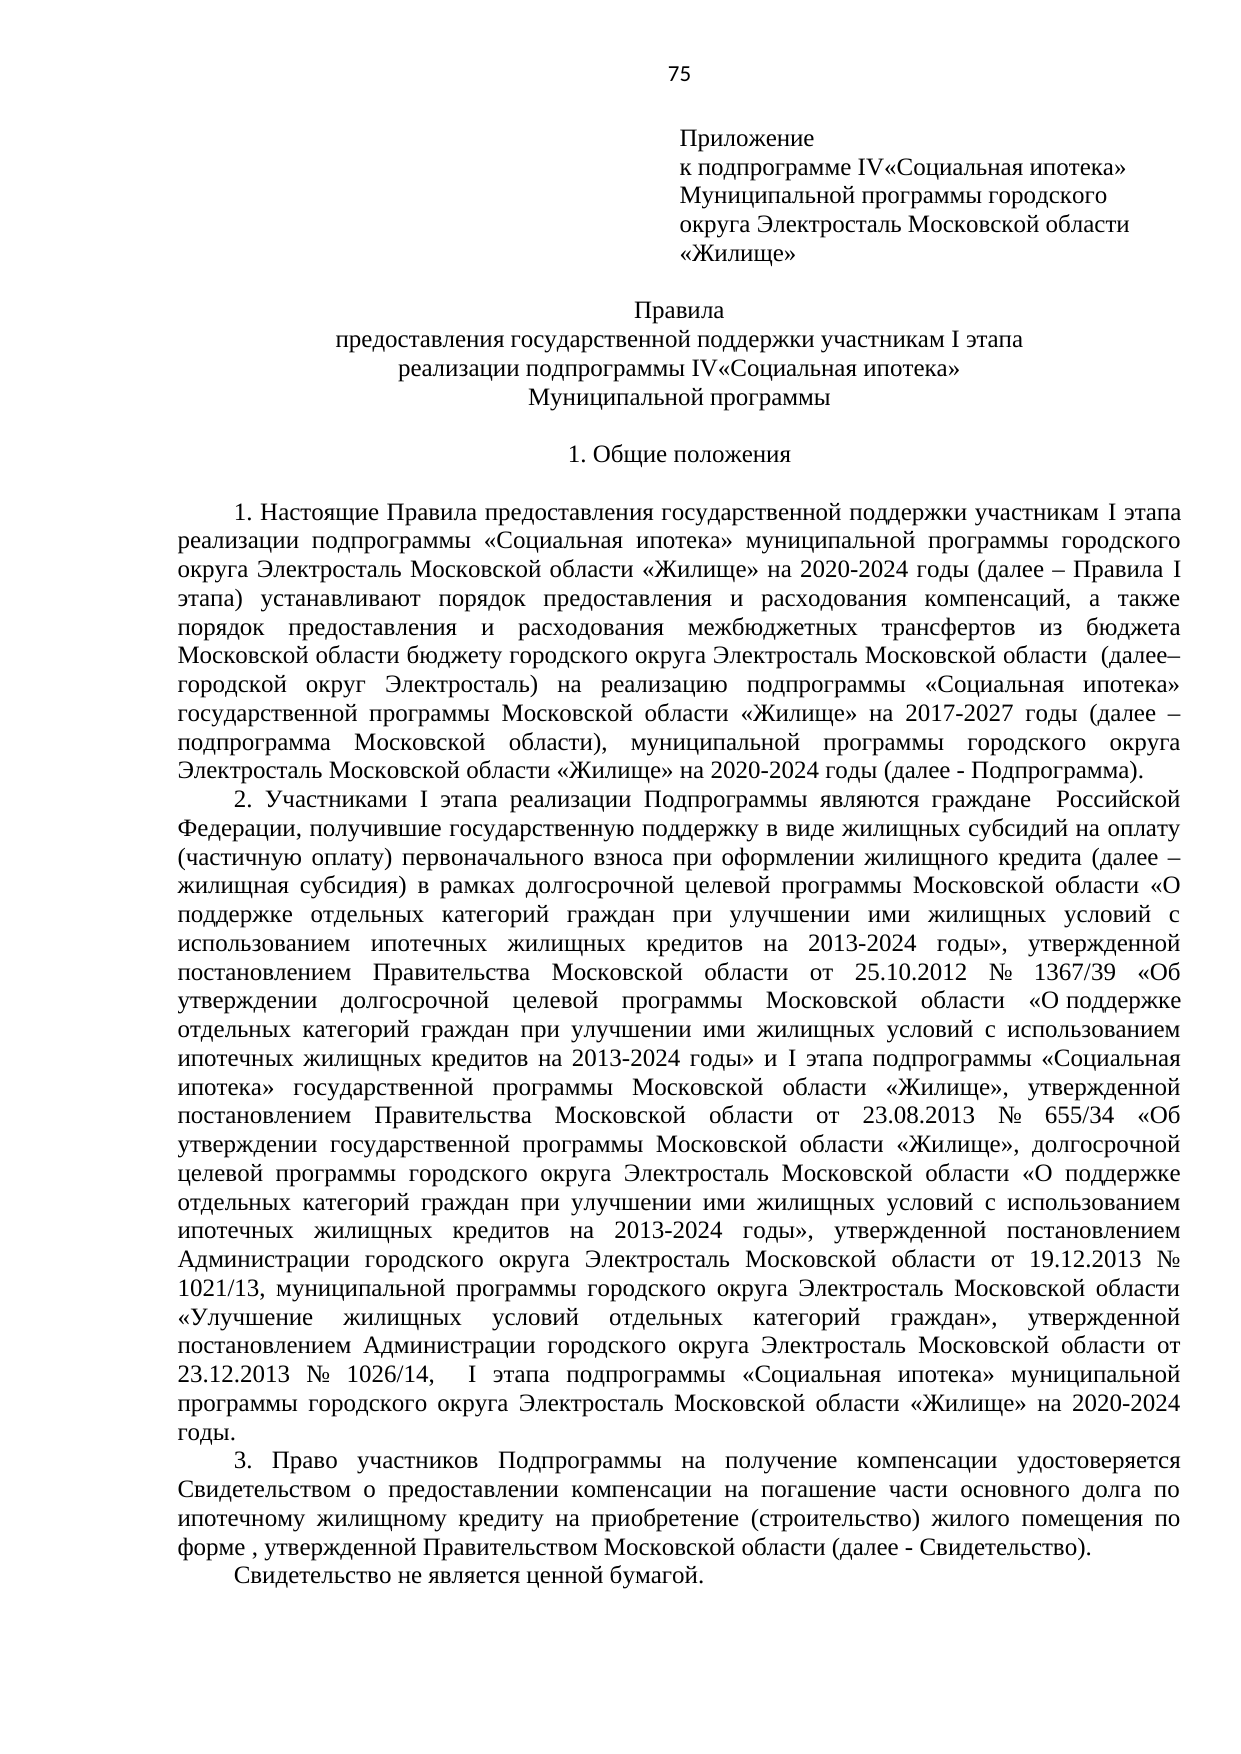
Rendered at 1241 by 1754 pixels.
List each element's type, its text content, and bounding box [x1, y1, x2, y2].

text Правила [177, 296, 1181, 324]
text Муниципальной программы [177, 382, 1181, 411]
text реализации подпрограммы IV«Социальная ипотека» [177, 353, 1181, 382]
text 2. Участниками I этапа реализации Подпрограммы являются граждане Российской Федерации, получившие государственную поддержку в виде жилищных субсидий на оплату (частичную оплату) первоначального взноса при оформлении жилищного кредита (далее – жилищная субсидия) в рамках долгосрочной целевой программы Московской области «О поддержке отдельных категорий граждан при улучшении ими жилищных условий с использованием ипотечных жилищных кредитов на 2013-2024 годы», утвержденной постановлением Правительства Московской области от 25.10.2012 № 1367/39 «Об утверждении долгосрочной целевой программы Московской области «О поддержке отдельных категорий граждан при улучшении ими жилищных условий с использованием ипотечных жилищных кредитов на 2013-2024 годы» и I этапа подпрограммы «Социальная ипотека» государственной программы Московской области «Жилище», утвержденной постановлением Правительства Московской области от 23.08.2013 № 655/34 «Об утверждении государственной программы Московской области «Жилище», долгосрочной целевой программы городского округа Электросталь Московской области «О поддержке отдельных категорий граждан при улучшении ими жилищных условий с использованием ипотечных жилищных кредитов на 2013-2024 годы», утвержденной постановлением Администрации городского округа Электросталь Московской области от 19.12.2013 № 1021/13, муниципальной программы городского округа Электросталь Московской области «Улучшение жилищных условий отдельных категорий граждан», утвержденной постановлением Администрации городского округа Электросталь Московской области от 23.12.2013 № 1026/14, I этапа подпрограммы «Социальная ипотека» муниципальной программы городского округа Электросталь Московской области «Жилище» на 2020-2024 годы. [177, 784, 1181, 1446]
text к подпрограмме IV«Социальная ипотека» Муниципальной программы городского округа Электросталь Московской области «Жилище» [679, 152, 1181, 267]
text Свидетельство не является ценной бумагой. [177, 1561, 1181, 1589]
text предоставления государственной поддержки участникам I этапа [177, 324, 1181, 353]
text 1. Настоящие Правила предоставления государственной поддержки участникам I этапа реализации подпрограммы «Социальная ипотека» муниципальной программы городского округа Электросталь Московской области «Жилище» на 2020-2024 годы (далее – Правила I этапа) устанавливают порядок предоставления и расходования компенсаций, а также порядок предоставления и расходования межбюджетных трансфертов из бюджета Московской области бюджету городского округа Электросталь Московской области (далее–городской округ Электросталь) на реализацию подпрограммы «Социальная ипотека» государственной программы Московской области «Жилище» на 2017-2027 годы (далее – подпрограмма Московской области), муниципальной программы городского округа Электросталь Московской области «Жилище» на 2020-2024 годы (далее - Подпрограмма). [177, 497, 1181, 784]
text 3. Право участников Подпрограммы на получение компенсации удостоверяется Свидетельством о предоставлении компенсации на погашение части основного долга по ипотечному жилищному кредиту на приобретение (строительство) жилого помещения по форме , утвержденной Правительством Московской области (далее - Свидетельство). [177, 1446, 1181, 1561]
text Приложение [614, 123, 1181, 152]
text 1. Общие положения [177, 439, 1181, 468]
